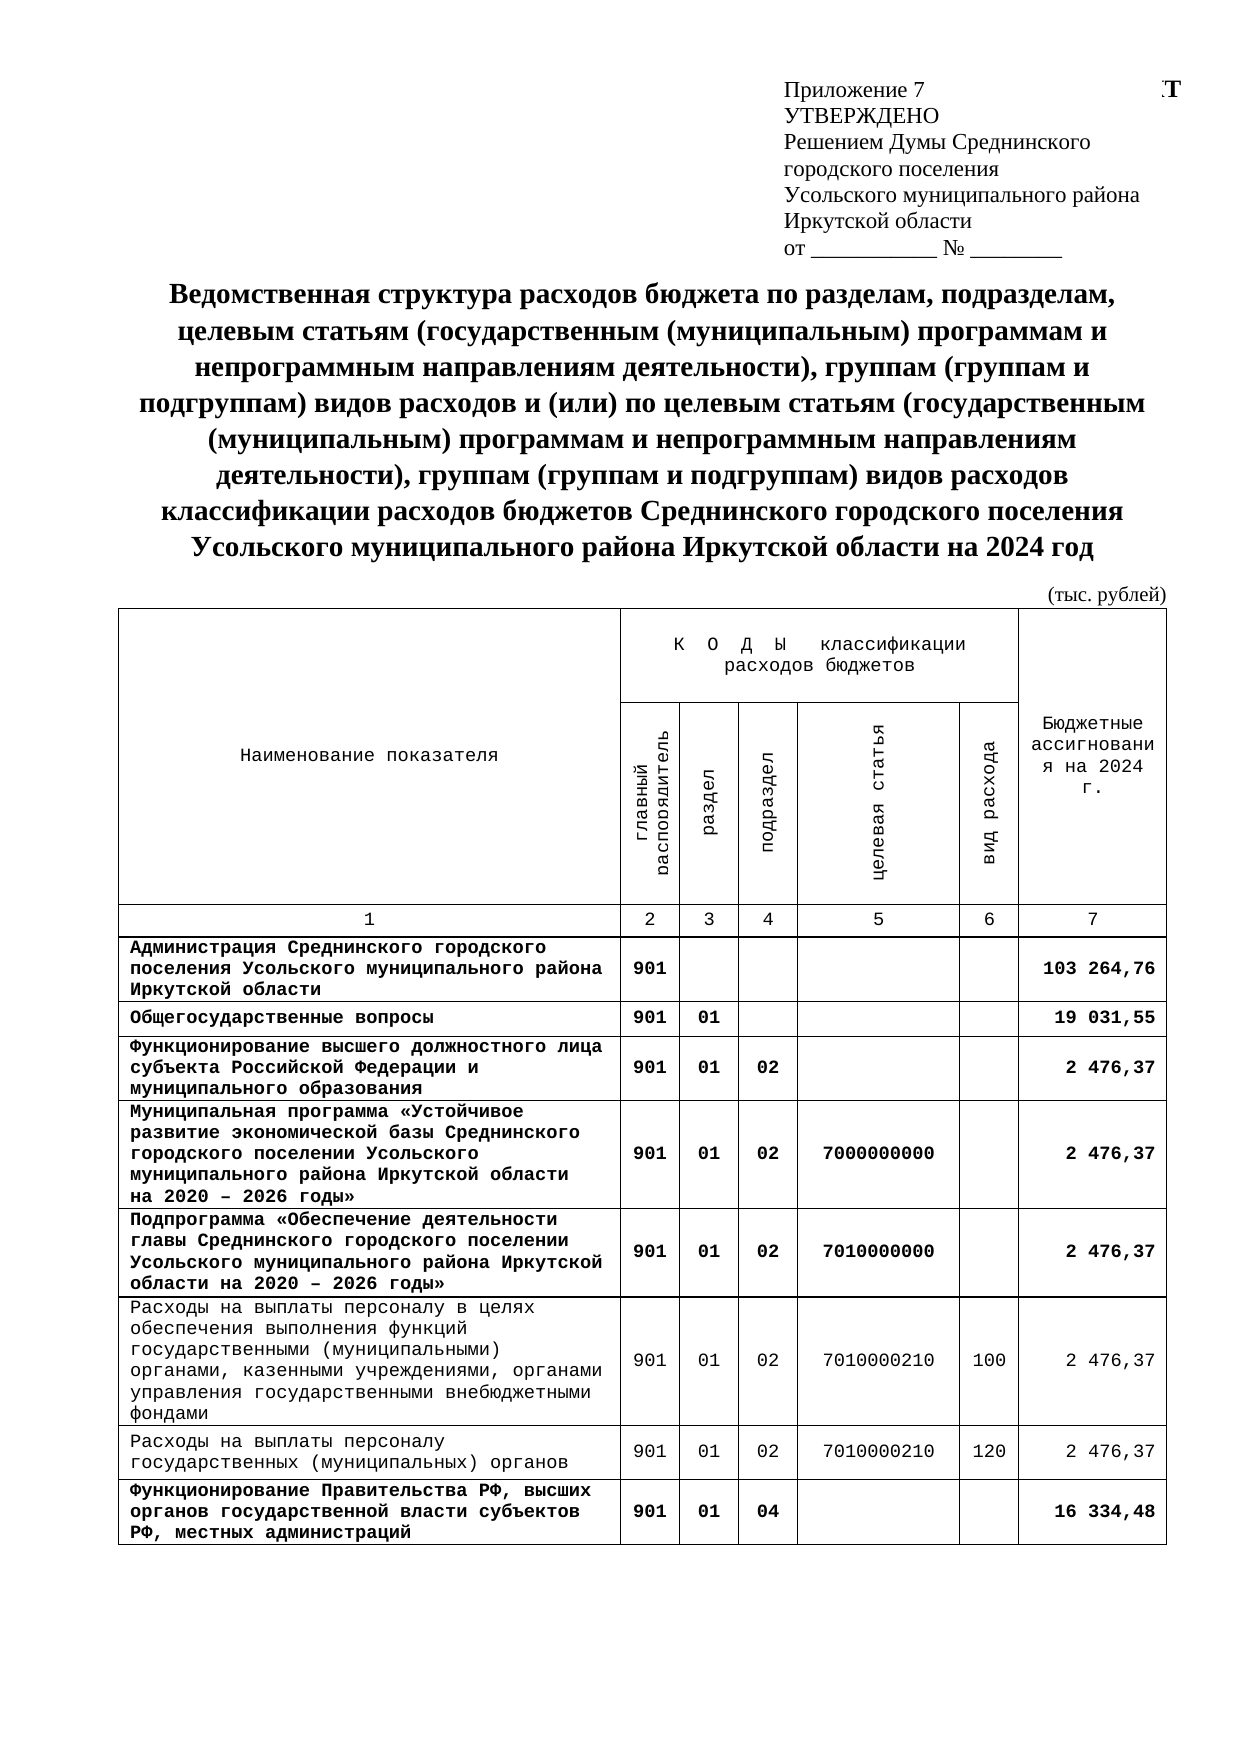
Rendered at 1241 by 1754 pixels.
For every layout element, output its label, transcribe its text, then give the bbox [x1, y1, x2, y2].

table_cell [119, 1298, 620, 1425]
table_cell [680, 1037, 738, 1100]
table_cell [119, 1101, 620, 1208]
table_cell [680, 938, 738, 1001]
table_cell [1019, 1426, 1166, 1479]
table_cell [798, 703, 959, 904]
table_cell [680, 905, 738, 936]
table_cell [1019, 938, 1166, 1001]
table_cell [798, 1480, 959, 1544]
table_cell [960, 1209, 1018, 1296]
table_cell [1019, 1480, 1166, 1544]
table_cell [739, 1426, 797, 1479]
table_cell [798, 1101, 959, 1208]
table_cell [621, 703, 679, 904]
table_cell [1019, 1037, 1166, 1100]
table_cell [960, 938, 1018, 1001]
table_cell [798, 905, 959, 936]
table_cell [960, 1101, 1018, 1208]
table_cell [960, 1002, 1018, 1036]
text Ведомственная структура расходов бюджета по разделам, подразделам, целевым статьям (государственным (муниципальным) программам и непрограммным направлениям деятельности), группам (группам и подгруппам) видов расходов и (или) по целевым статьям (государственным (муниципальным) программам и непрограммным направлениям деятельности), группам (группам и подгруппам) видов расходов классификации расходов бюджетов Среднинского городского поселения Усольского муниципального района Иркутской области на 2024 год [118, 277, 1167, 563]
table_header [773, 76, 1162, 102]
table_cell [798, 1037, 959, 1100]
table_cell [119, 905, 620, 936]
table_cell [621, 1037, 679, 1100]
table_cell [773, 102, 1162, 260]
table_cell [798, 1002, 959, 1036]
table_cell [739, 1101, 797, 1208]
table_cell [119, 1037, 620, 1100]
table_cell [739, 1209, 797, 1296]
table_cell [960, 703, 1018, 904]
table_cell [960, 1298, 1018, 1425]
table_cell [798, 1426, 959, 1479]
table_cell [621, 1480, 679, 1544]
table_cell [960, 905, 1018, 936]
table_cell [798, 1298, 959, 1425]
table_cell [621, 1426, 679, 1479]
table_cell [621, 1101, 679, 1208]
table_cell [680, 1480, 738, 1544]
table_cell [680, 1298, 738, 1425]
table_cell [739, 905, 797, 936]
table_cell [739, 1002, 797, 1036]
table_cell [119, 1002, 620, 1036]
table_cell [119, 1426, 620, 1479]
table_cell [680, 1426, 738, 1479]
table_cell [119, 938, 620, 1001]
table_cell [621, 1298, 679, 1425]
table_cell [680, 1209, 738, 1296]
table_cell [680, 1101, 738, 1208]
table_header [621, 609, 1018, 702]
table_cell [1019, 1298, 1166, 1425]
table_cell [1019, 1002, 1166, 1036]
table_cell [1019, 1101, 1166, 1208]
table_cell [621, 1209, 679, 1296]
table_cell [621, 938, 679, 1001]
text (тыс. рублей) [118, 582, 1166, 606]
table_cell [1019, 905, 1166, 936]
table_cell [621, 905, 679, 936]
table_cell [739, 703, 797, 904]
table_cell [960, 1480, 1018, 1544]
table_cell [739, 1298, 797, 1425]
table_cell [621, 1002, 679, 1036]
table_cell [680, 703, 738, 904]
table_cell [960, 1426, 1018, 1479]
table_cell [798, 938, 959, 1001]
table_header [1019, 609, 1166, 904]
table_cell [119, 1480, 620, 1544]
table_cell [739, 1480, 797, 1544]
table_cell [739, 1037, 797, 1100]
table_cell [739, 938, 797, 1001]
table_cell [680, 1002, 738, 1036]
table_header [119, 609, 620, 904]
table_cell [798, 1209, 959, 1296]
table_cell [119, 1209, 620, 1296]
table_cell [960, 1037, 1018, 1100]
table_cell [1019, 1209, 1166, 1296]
